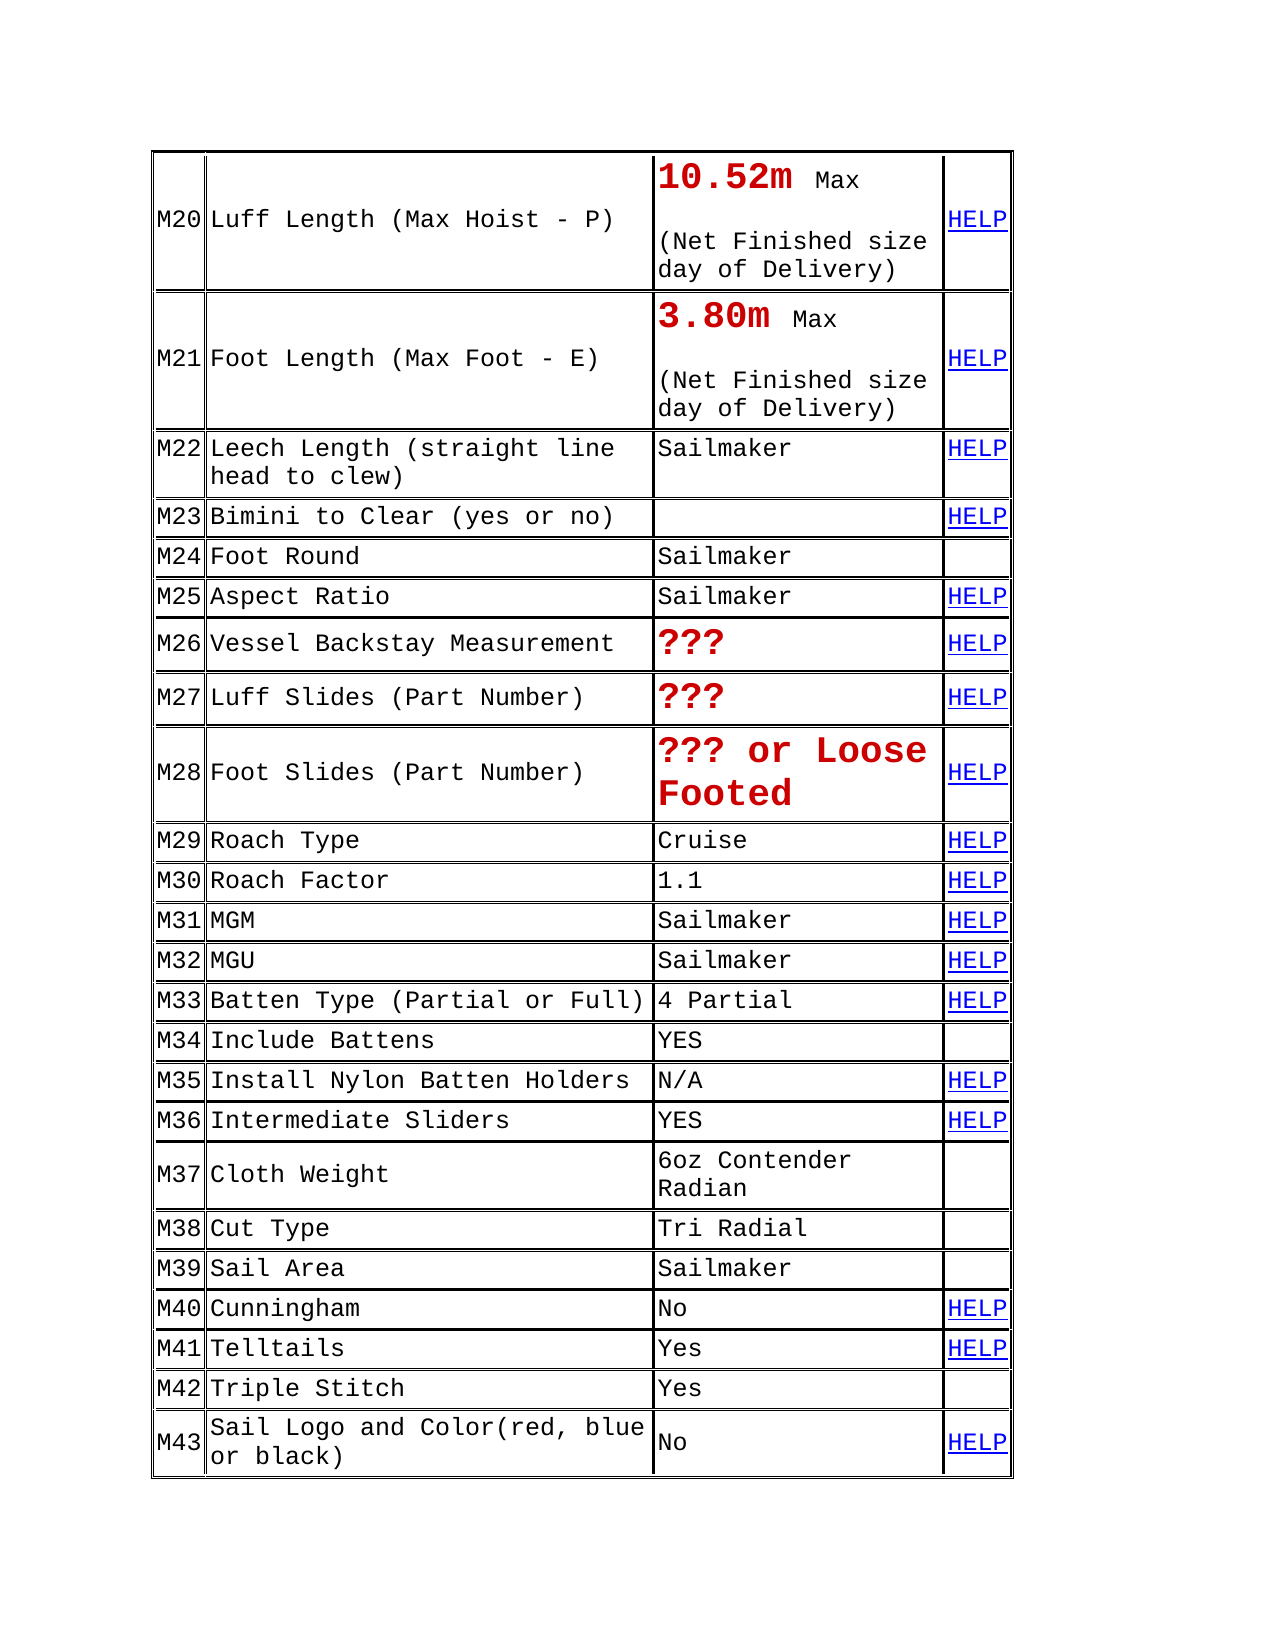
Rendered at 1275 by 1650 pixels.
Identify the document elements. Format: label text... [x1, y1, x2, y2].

table_cell Luff Slides (Part Number) [207, 674, 652, 724]
table_cell M25 [154, 576, 204, 616]
table_cell M21 [154, 289, 204, 428]
table_cell [945, 1208, 1011, 1248]
table_cell Foot Slides (Part Number) [207, 728, 652, 821]
table_cell HELP [945, 289, 1011, 428]
table_cell [655, 500, 942, 536]
table_cell Vessel Backstay Measurement [207, 619, 652, 670]
table_cell HELP [945, 616, 1010, 670]
table_cell YES [655, 1024, 942, 1060]
table_cell Roach Factor [207, 864, 652, 901]
table_cell Yes [655, 1331, 942, 1368]
table_cell [943, 1368, 1012, 1408]
table_cell Telltails [207, 1331, 652, 1368]
table_cell Leech Length (straight line head to clew) [207, 432, 652, 496]
table_cell M23 [154, 496, 204, 536]
table_cell HELP [945, 980, 1011, 1020]
table_cell Include Battens [207, 1024, 652, 1060]
table_cell Sailmaker [655, 1252, 942, 1288]
table_cell HELP [945, 428, 1011, 496]
table_cell Foot Round [207, 540, 652, 576]
table_cell 6oz Contender Radian [655, 1143, 942, 1208]
table_cell [945, 1140, 1010, 1208]
table_cell M38 [154, 1208, 204, 1248]
table_cell HELP [945, 576, 1011, 616]
table_cell M34 [154, 1020, 204, 1060]
table_cell Triple Stitch [207, 1371, 652, 1408]
table_cell [945, 1248, 1011, 1288]
table_cell ??? or Loose Footed [655, 728, 942, 821]
table_cell M40 [152, 1288, 204, 1328]
table_cell Aspect Ratio [207, 580, 652, 616]
table_cell M43 [152, 1408, 206, 1476]
table_cell HELP [945, 1100, 1010, 1140]
table_cell Sailmaker [655, 432, 942, 496]
table_cell M36 [154, 1100, 204, 1140]
table_cell Cloth Weight [207, 1143, 652, 1208]
table_cell Sailmaker [655, 580, 942, 616]
table_cell Luff Length (Max Hoist - P) [206, 153, 653, 289]
table_cell M30 [152, 861, 206, 901]
table_cell M26 [154, 616, 204, 670]
table_cell Sailmaker [655, 540, 942, 576]
table_cell HELP [945, 940, 1011, 980]
table_cell M37 [154, 1140, 204, 1208]
table_cell HELP [943, 1408, 1012, 1476]
table_cell Tri Radial [655, 1212, 942, 1248]
table_cell N/A [655, 1064, 942, 1100]
table_cell M39 [154, 1248, 204, 1288]
table_cell MGM [207, 904, 652, 940]
table_cell [945, 1020, 1011, 1060]
table_cell Cruise [655, 824, 942, 861]
table_cell [945, 536, 1011, 576]
table_cell M42 [152, 1368, 206, 1408]
table_cell M32 [154, 940, 204, 980]
table_cell Sail Logo and Color(red, blue or black) [206, 1411, 653, 1476]
table_cell M29 [152, 821, 206, 861]
table_cell 1.1 [655, 864, 942, 901]
table_cell Yes [655, 1371, 942, 1408]
table_cell Foot Length (Max Foot - E) [207, 293, 652, 428]
table_cell M33 [154, 980, 204, 1020]
table_cell Intermediate Sliders [207, 1103, 652, 1140]
table_cell M24 [154, 536, 204, 576]
table_cell 3.80m Max (Net Finished size day of Delivery) [655, 293, 942, 428]
table_cell 10.52m Max (Net Finished size day of Delivery) [653, 153, 943, 289]
table_cell YES [655, 1103, 942, 1140]
table_cell M41 [152, 1328, 204, 1368]
table_cell HELP [945, 670, 1011, 724]
table_cell ??? [655, 619, 942, 670]
table_cell M20 [154, 153, 206, 289]
table_cell M27 [154, 670, 204, 724]
table_cell Batten Type (Partial or Full) [207, 984, 652, 1020]
table_cell Sailmaker [655, 944, 942, 980]
table_cell MGU [207, 944, 652, 980]
table_cell HELP [945, 496, 1011, 536]
table_cell Cunningham [207, 1291, 652, 1328]
table_cell Roach Type [207, 824, 652, 861]
table_cell HELP [943, 861, 1012, 901]
table_cell HELP [945, 1288, 1012, 1328]
table_cell M35 [154, 1060, 204, 1100]
table_cell HELP [943, 821, 1012, 861]
table_cell No [655, 1291, 942, 1328]
table_cell HELP [945, 1328, 1012, 1368]
table_cell Bimini to Clear (yes or no) [207, 500, 652, 536]
table_cell M22 [154, 428, 204, 496]
table_cell HELP [943, 153, 1010, 289]
table_cell HELP [945, 724, 1011, 821]
table_cell ??? [655, 674, 942, 724]
table_cell Sailmaker [655, 904, 942, 940]
table_cell Install Nylon Batten Holders [207, 1064, 652, 1100]
table_cell 4 Partial [655, 984, 942, 1020]
table_cell M28 [154, 724, 204, 821]
table_cell HELP [943, 901, 1012, 940]
table_cell No [653, 1411, 943, 1476]
table_cell HELP [945, 1060, 1011, 1100]
table_cell Sail Area [207, 1252, 652, 1288]
table_cell Cut Type [207, 1212, 652, 1248]
table_cell M31 [152, 901, 206, 940]
